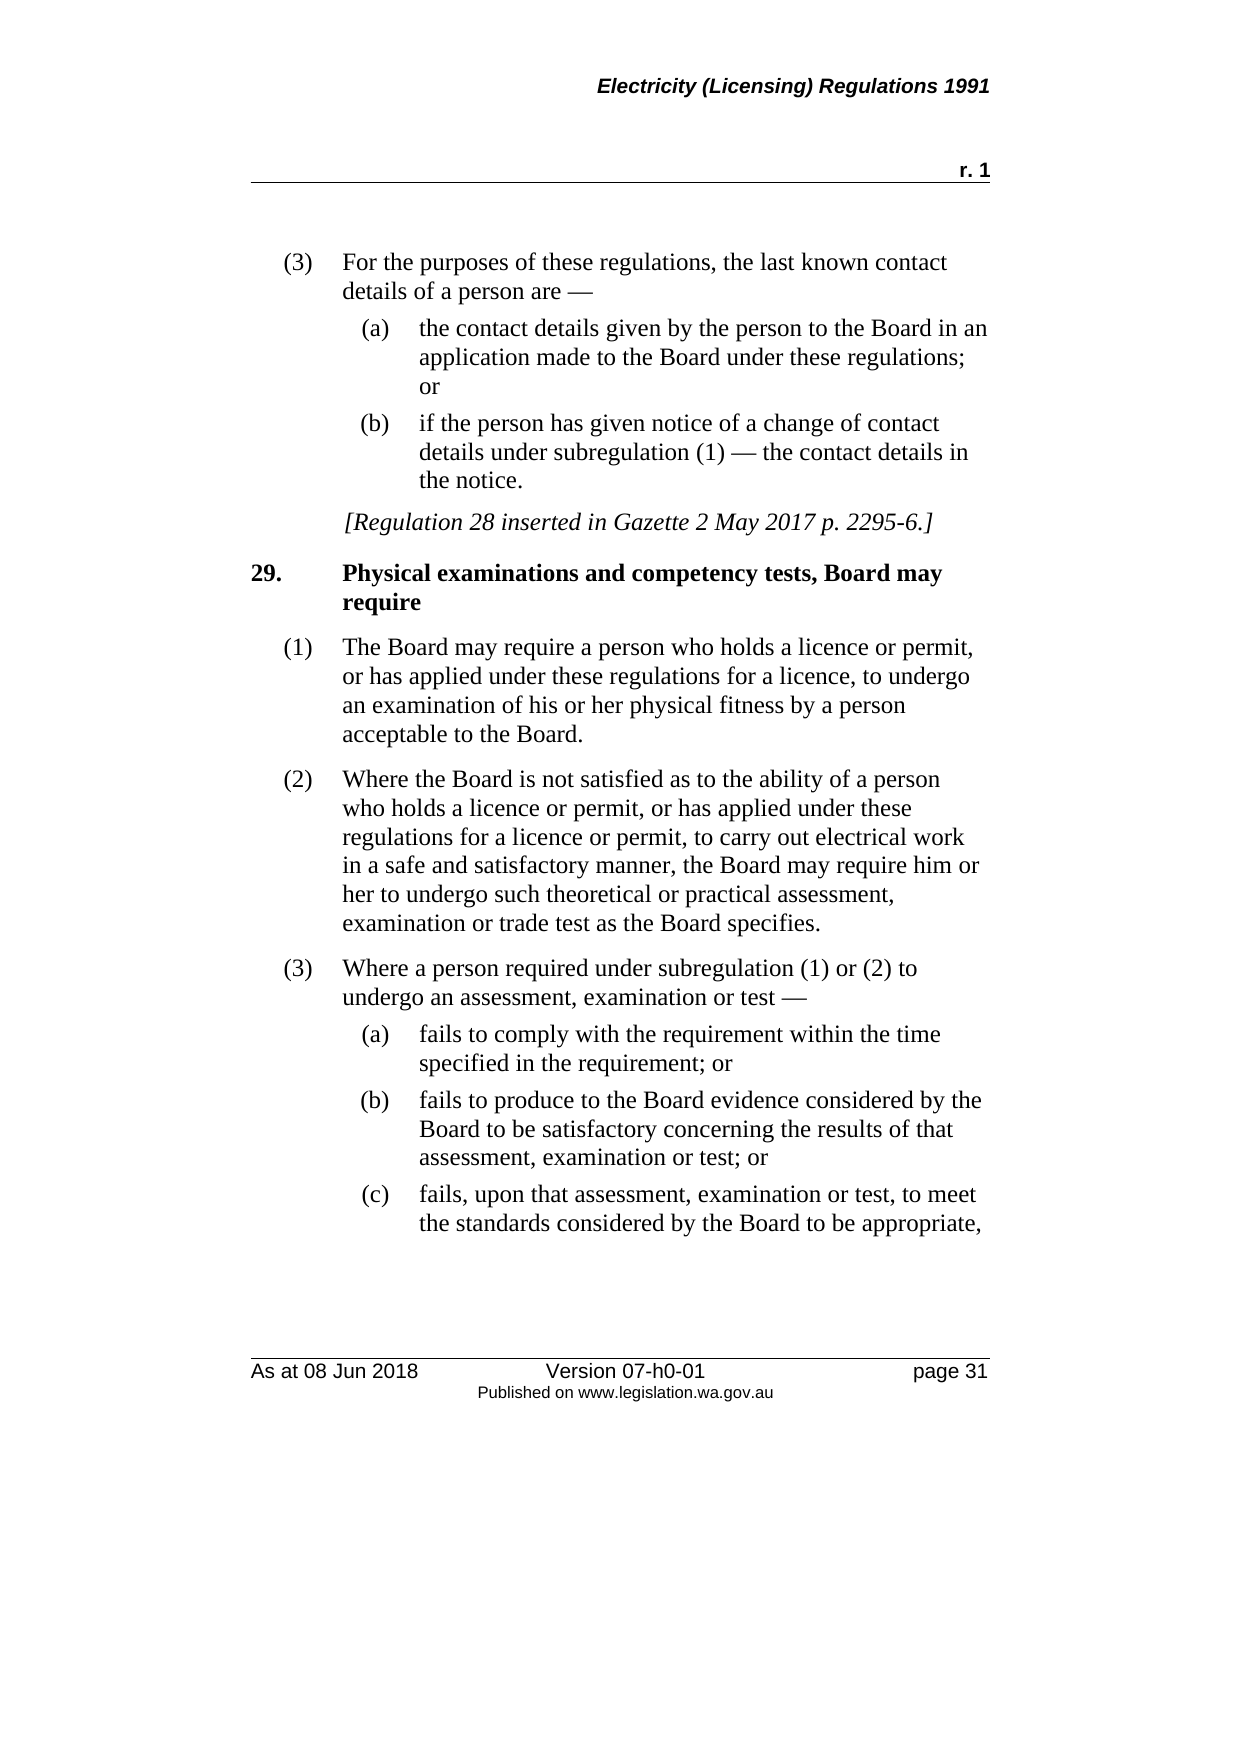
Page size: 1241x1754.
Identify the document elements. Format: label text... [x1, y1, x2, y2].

subtitle 29. Physical examinations and competency tests, Board may require [251, 558, 990, 616]
text (3) For the purposes of these regulations, the last known contact details of a person are — [251, 247, 990, 305]
text [Regulation 28 inserted in Gazette 2 May 2017 p. 2295-6.] [251, 507, 990, 535]
text (a) fails to comply with the requirement within the time specified in the requirement; or [251, 1019, 990, 1077]
text (a) the contact details given by the person to the Board in an application made to the Board under these regulations; or [251, 313, 990, 399]
text (b) fails to produce to the Board evidence considered by the Board to be satisfactory concerning the results of that assessment, examination or test; or [251, 1085, 990, 1171]
text (3) Where a person required under subregulation (1) or (2) to undergo an assessment, examination or test — [251, 953, 990, 1011]
text (1) The Board may require a person who holds a licence or permit, or has applied under these regulations for a licence, to undergo an examination of his or her physical fitness by a person acceptable to the Board. [251, 632, 990, 747]
text (c) fails, upon that assessment, examination or test, to meet the standards considered by the Board to be appropriate, [251, 1179, 990, 1237]
text (2) Where the Board is not satisfied as to the ability of a person who holds a licence or permit, or has applied under these regulations for a licence or permit, to carry out electrical work in a safe and satisfactory manner, the Board may require him or her to undergo such theoretical or practical assessment, examination or trade test as the Board specifies. [251, 764, 990, 937]
text (b) if the person has given notice of a change of contact details under subregulation (1) — the contact details in the notice. [251, 408, 990, 494]
